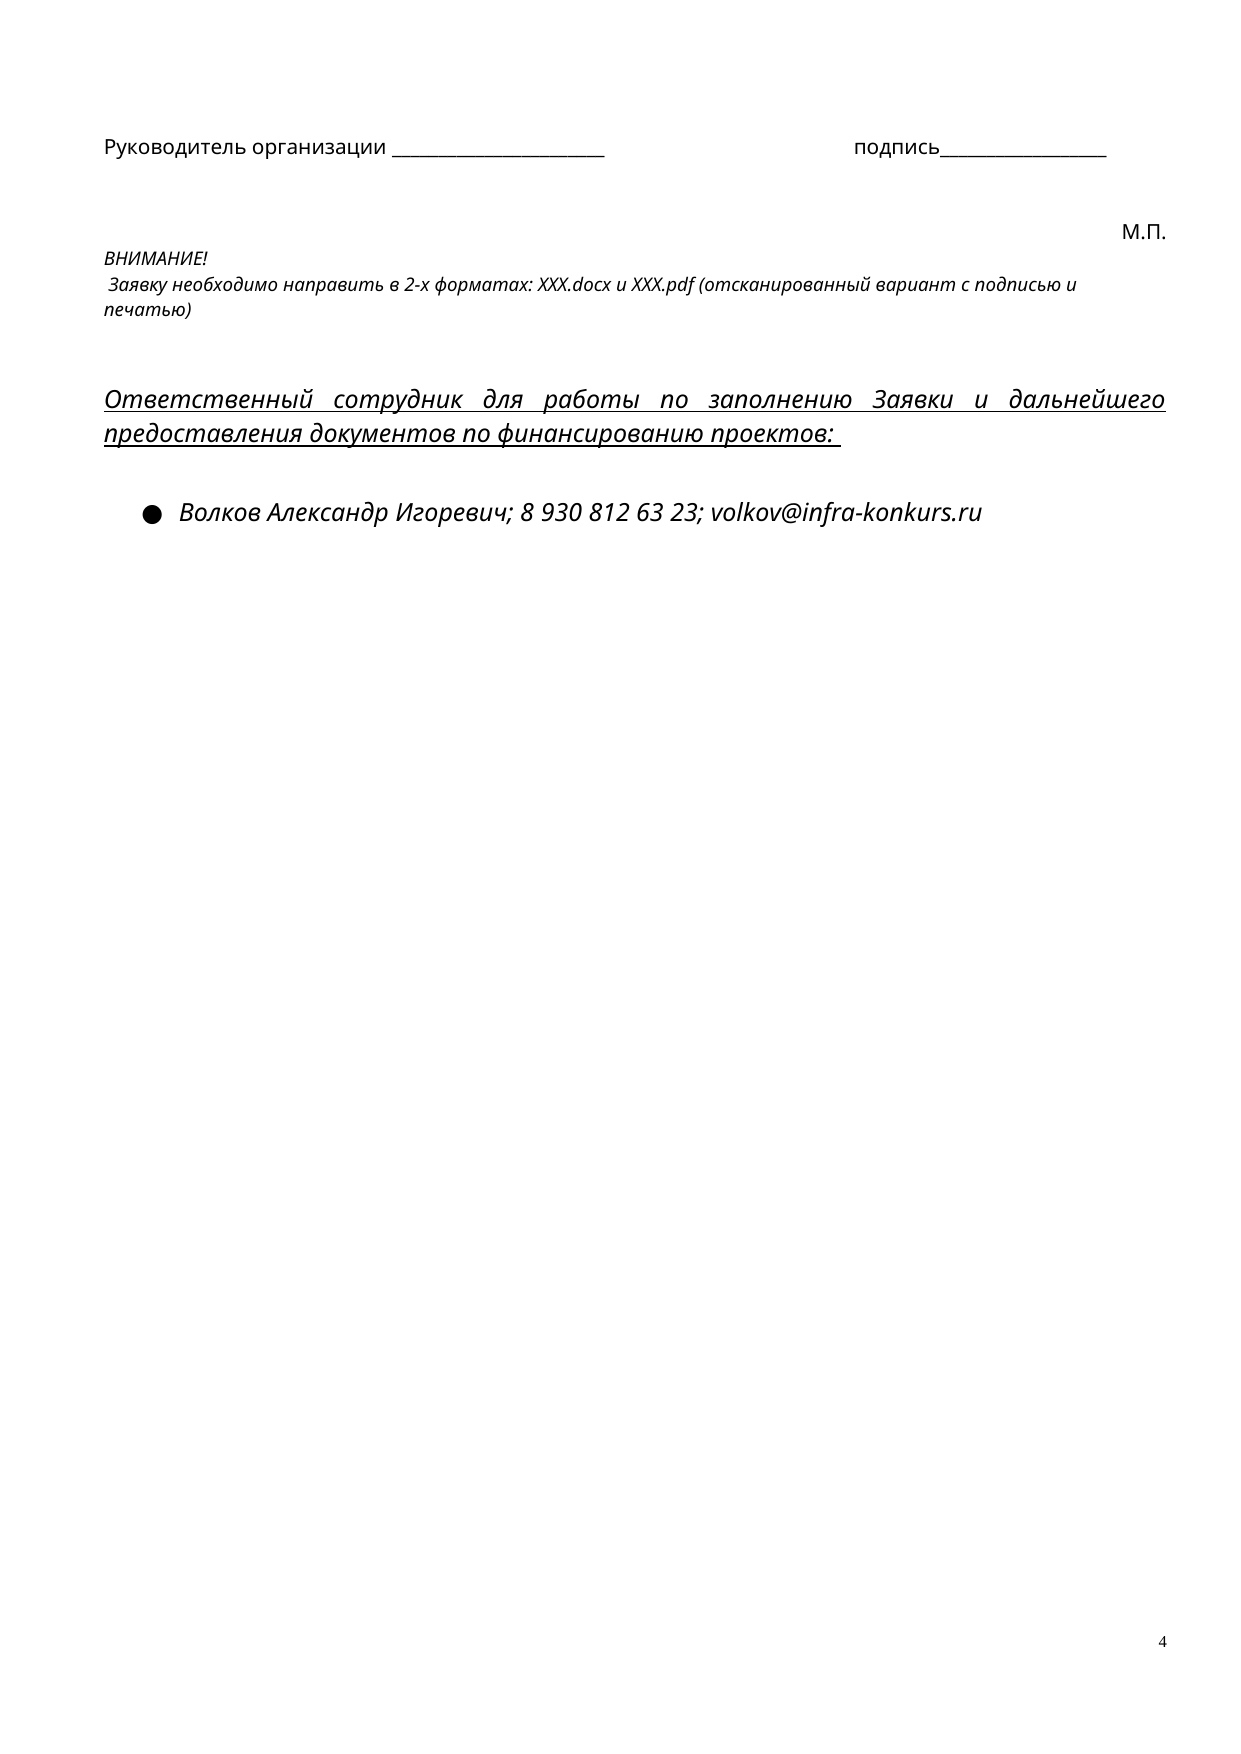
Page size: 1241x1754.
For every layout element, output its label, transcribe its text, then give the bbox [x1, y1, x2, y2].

text М.П. [103, 217, 1167, 246]
text Руководитель организации _______________________ подпись__________________ [103, 132, 1167, 160]
list Волков Александр Игоревич; 8 930 812 63 23; volkov@infra-konkurs.ru [141, 484, 1167, 535]
text Заявку необходимо направить в 2-х форматах: ХХХ.docх и ХХХ.pdf (отсканированный вариант с подписью и печатью) [103, 271, 1167, 322]
text ВНИМАНИЕ! [103, 246, 1167, 271]
text Ответственный сотрудник для работы по заполнению Заявки и дальнейшего предоставления документов по финансированию проектов: [103, 382, 1167, 450]
